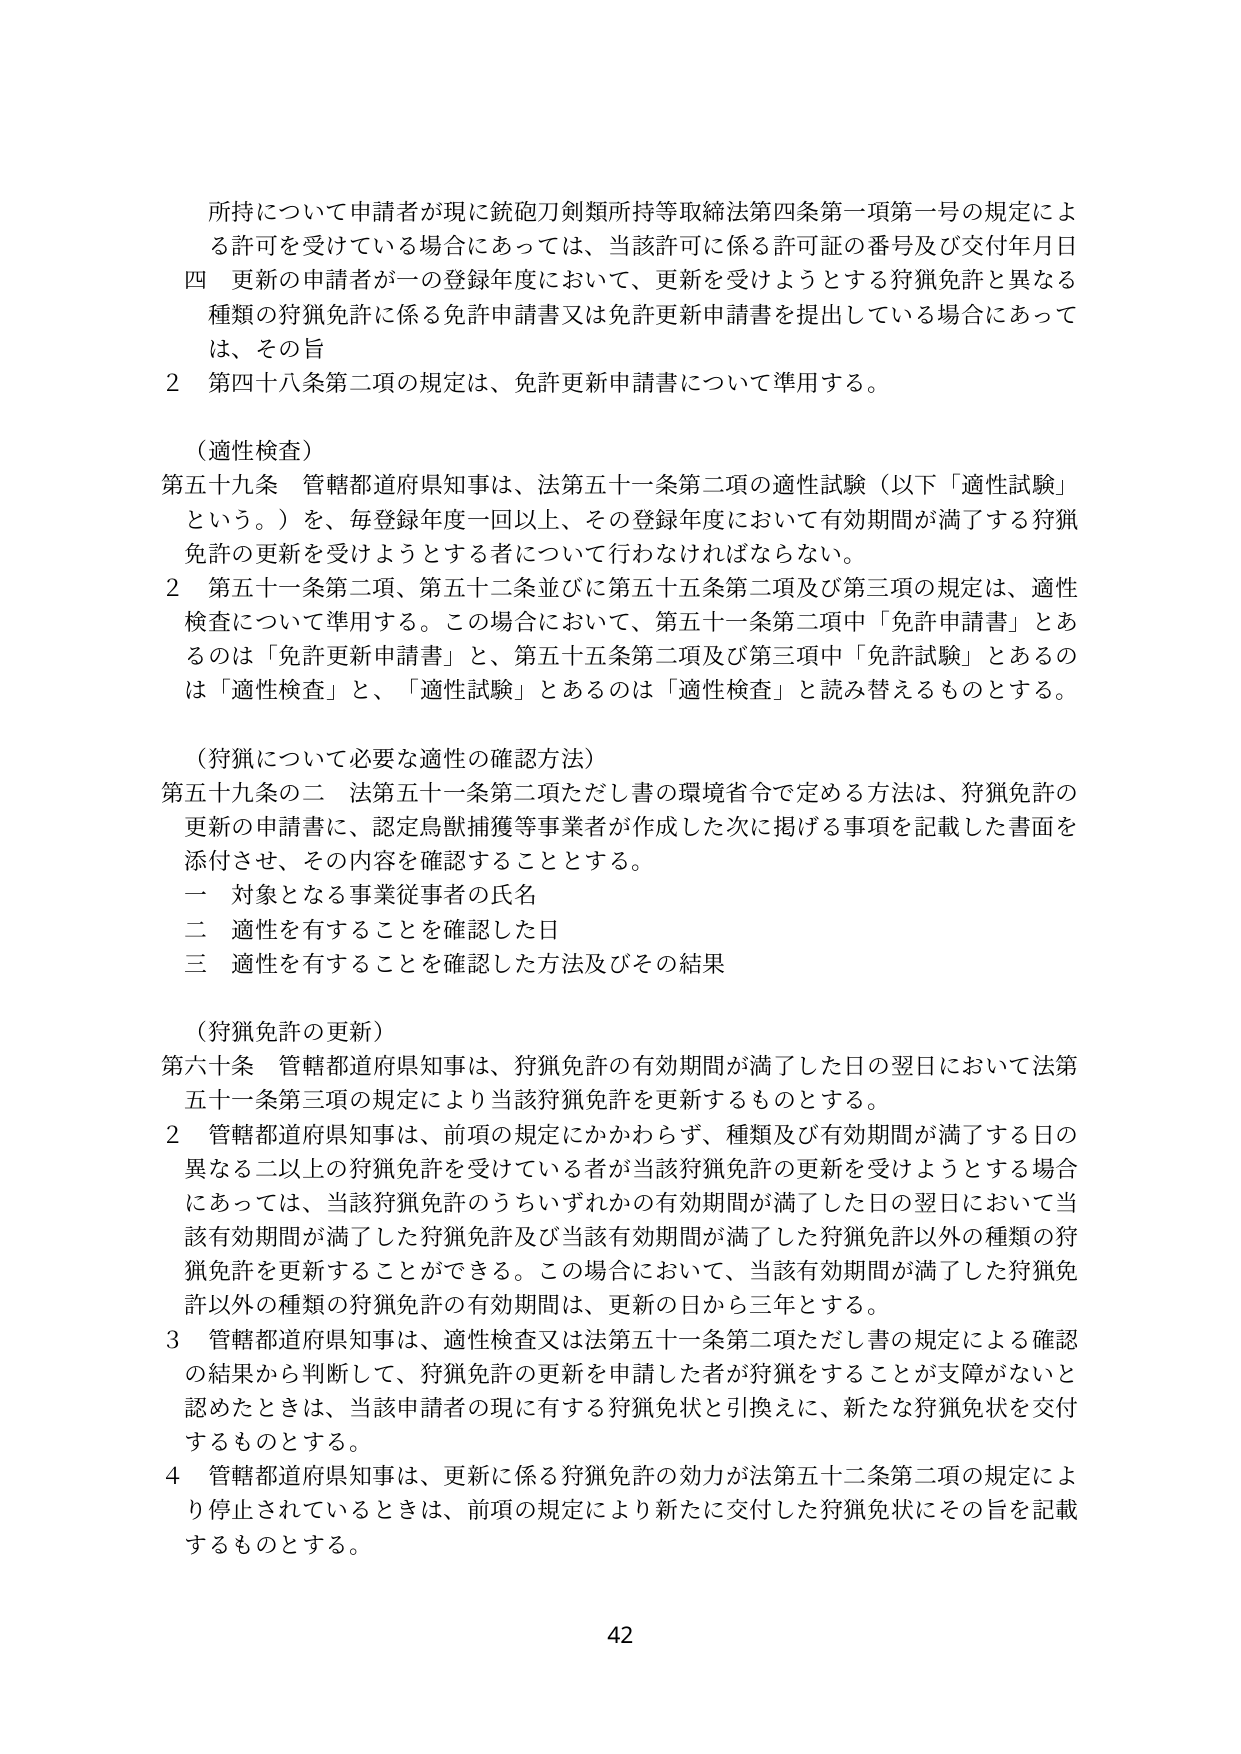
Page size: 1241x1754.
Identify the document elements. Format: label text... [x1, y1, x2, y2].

text 二 適性を有することを確認した日 [184, 911, 1079, 945]
text ４ 管轄都道府県知事は、更新に係る狩猟免許の効力が法第五十二条第二項の規定により停止されているときは、前項の規定により新たに交付した狩猟免状にその旨を記載するものとする。 [161, 1458, 1079, 1560]
text ３ 管轄都道府県知事は、適性検査又は法第五十一条第二項ただし書の規定による確認の結果から判断して、狩猟免許の更新を申請した者が狩猟をすることが支障がないと認めたときは、当該申請者の現に有する狩猟免状と引換えに、新たな狩猟免状を交付するものとする。 [161, 1321, 1079, 1458]
text 一 対象となる事業従事者の氏名 [184, 877, 1079, 911]
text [184, 194, 1079, 262]
text 第五十九条 管轄都道府県知事は、法第五十一条第二項の適性試験（以下「適性試験」という。）を、毎登録年度一回以上、その登録年度において有効期間が満了する狩猟免許の更新を受けようとする者について行わなければならない。 [161, 467, 1079, 569]
text 三 適性を有することを確認した方法及びその結果 [184, 945, 1079, 979]
text （狩猟について必要な適性の確認方法） [184, 740, 1079, 774]
text ２ 第四十八条第二項の規定は、免許更新申請書について準用する。 [161, 364, 1079, 399]
text ２ 管轄都道府県知事は、前項の規定にかかわらず、種類及び有効期間が満了する日の異なる二以上の狩猟免許を受けている者が当該狩猟免許の更新を受けようとする場合にあっては、当該狩猟免許のうちいずれかの有効期間が満了した日の翌日において当該有効期間が満了した狩猟免許及び当該有効期間が満了した狩猟免許以外の種類の狩猟免許を更新することができる。この場合において、当該有効期間が満了した狩猟免許以外の種類の狩猟免許の有効期間は、更新の日から三年とする。 [161, 1116, 1079, 1321]
text ２ 第五十一条第二項、第五十二条並びに第五十五条第二項及び第三項の規定は、適性検査について準用する。この場合において、第五十一条第二項中「免許申請書」とあるのは「免許更新申請書」と、第五十五条第二項及び第三項中「免許試験」とあるのは「適性検査」と、「適性試験」とあるのは「適性検査」と読み替えるものとする。 [161, 569, 1079, 706]
text 第六十条 管轄都道府県知事は、狩猟免許の有効期間が満了した日の翌日において法第五十一条第三項の規定により当該狩猟免許を更新するものとする。 [161, 1048, 1079, 1116]
text （適性検査） [184, 433, 1079, 467]
text 四 更新の申請者が一の登録年度において、更新を受けようとする狩猟免許と異なる種類の狩猟免許に係る免許申請書又は免許更新申請書を提出している場合にあっては、その旨 [184, 262, 1079, 364]
text 第五十九条の二 法第五十一条第二項ただし書の環境省令で定める方法は、狩猟免許の更新の申請書に、認定鳥獣捕獲等事業者が作成した次に掲げる事項を記載した書面を添付させ、その内容を確認することとする。 [161, 774, 1079, 877]
text （狩猟免許の更新） [184, 1014, 1079, 1048]
